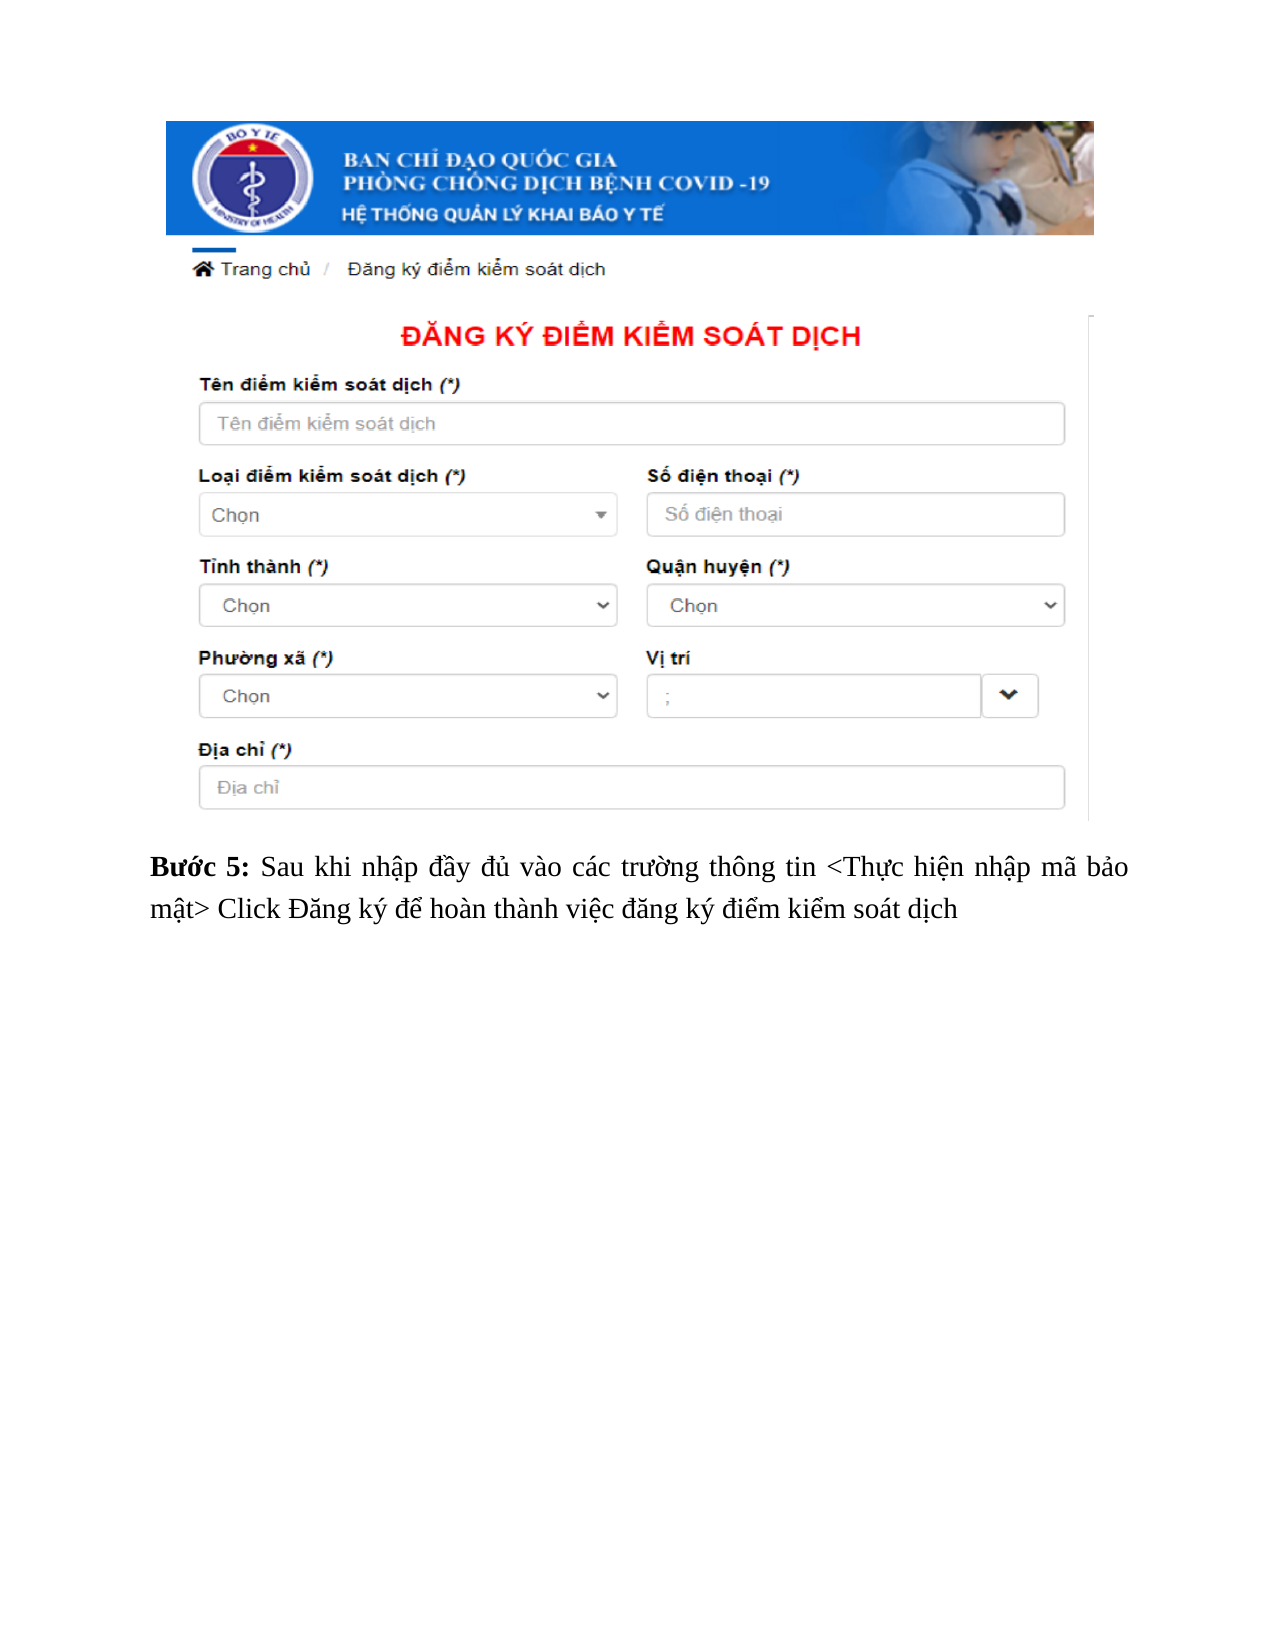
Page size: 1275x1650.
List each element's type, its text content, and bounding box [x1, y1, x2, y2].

picture [150, 118, 1125, 828]
text Bước 5: Sau khi nhập đầy đủ vào các trường thông tin <Thực hiện nhập mã bảo mật> Click Đăng ký để hoàn thành việc đăng ký điểm kiểm soát dịch [150, 840, 1130, 925]
